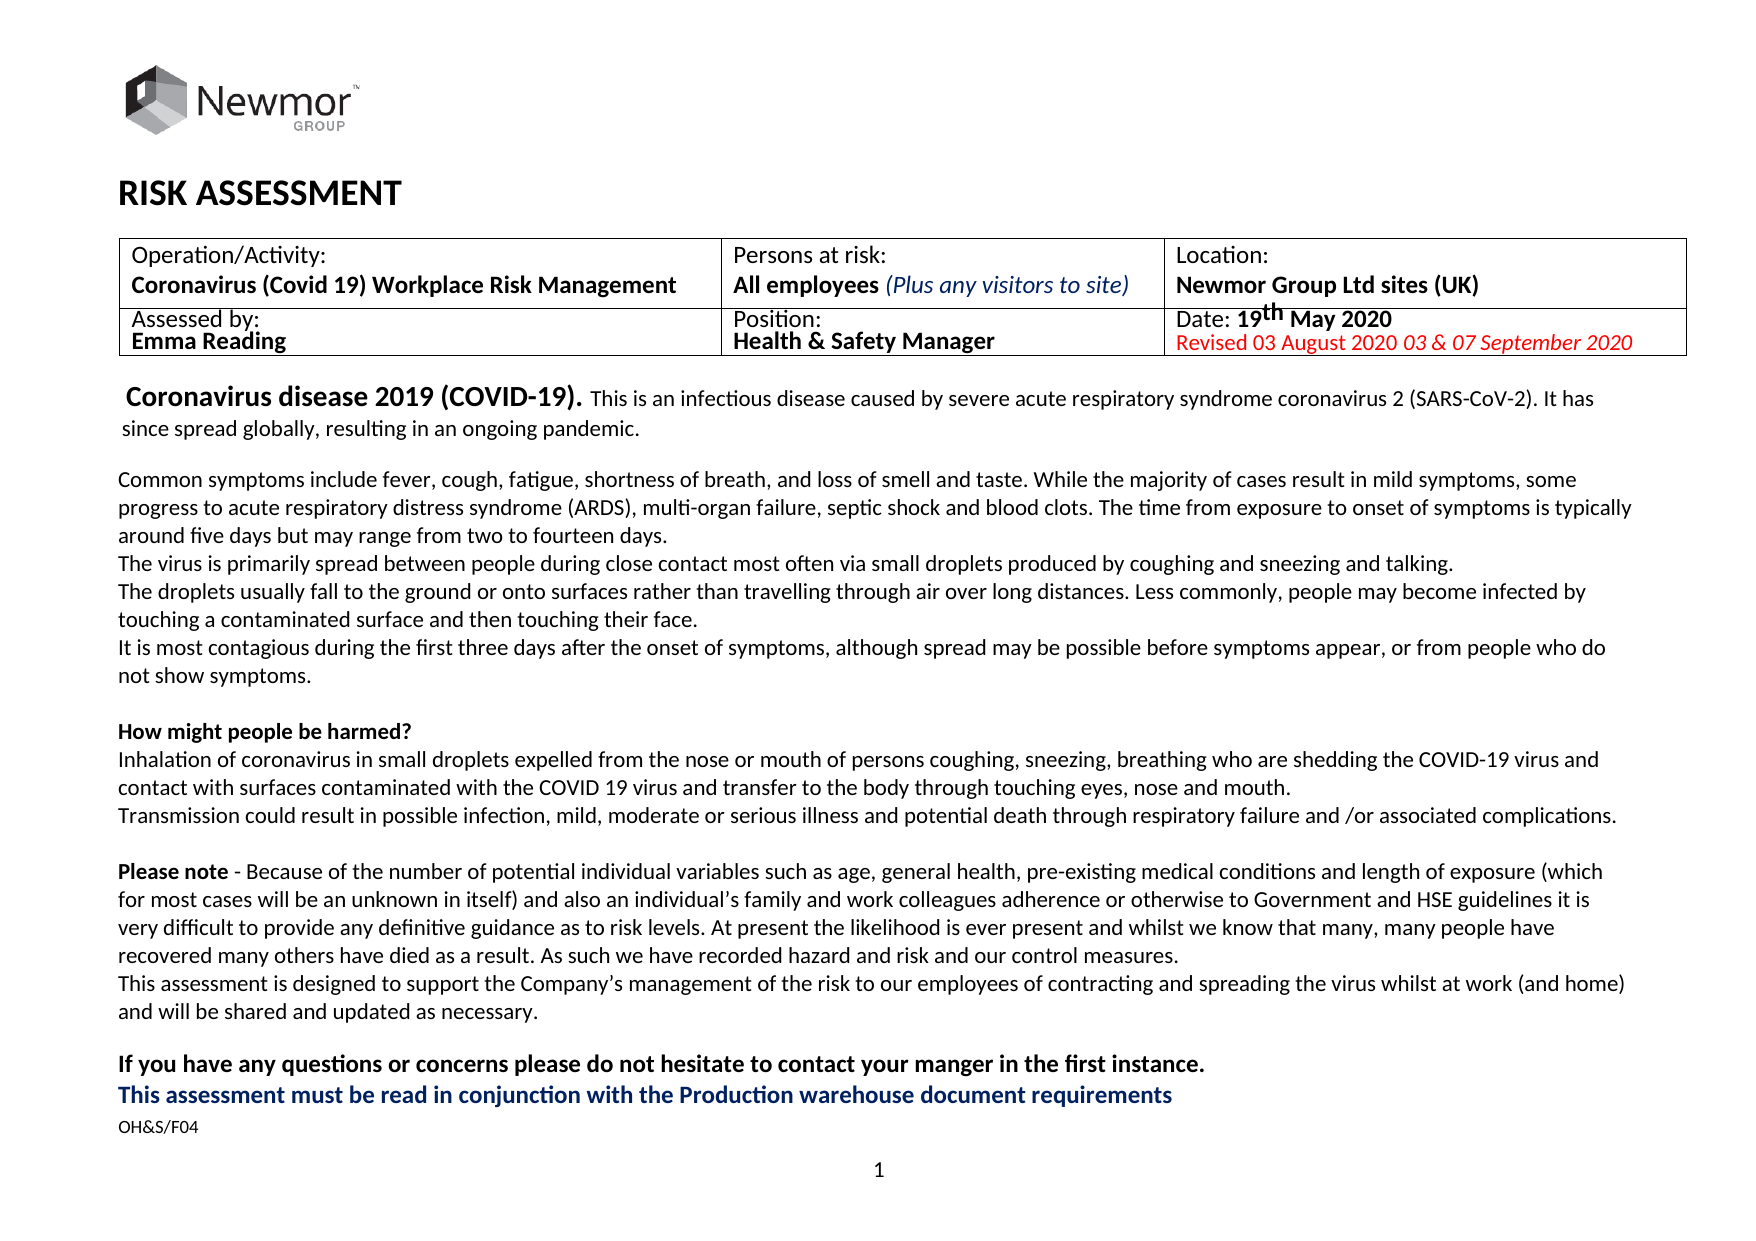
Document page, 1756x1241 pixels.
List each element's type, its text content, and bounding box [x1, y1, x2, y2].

table_header Operation/Activity: Coronavirus (Covid 19) Workplace Risk Management [120, 239, 721, 308]
subtitle If you have any questions or concerns please do not hesitate to contact your manger in the first instance. This assessment must be read in conjunction with the Production warehouse document requirements [118, 1048, 1637, 1109]
table_cell Position: Health & Safety Manager [722, 309, 1164, 354]
subtitle Common symptoms include fever, cough, fatigue, shortness of breath, and loss of smell and taste. While the majority of cases result in mild symptoms, some progress to acute respiratory distress syndrome (ARDS), multi-organ failure, septic shock and blood clots. The time from exposure to onset of symptoms is typically around five days but may range from two to fourteen days. The virus is primarily spread between people during close contact most often via small droplets produced by coughing and sneezing and talking. The droplets usually fall to the ground or onto surfaces rather than travelling through air over long distances. Less commonly, people may become infected by touching a contaminated surface and then touching their face. It is most contagious during the first three days after the onset of symptoms, although spread may be possible before symptoms appear, or from people who do not show symptoms. How might people be harmed? Inhalation of coronavirus in small droplets expelled from the nose or mouth of persons coughing, sneezing, breathing who are shedding the COVID-19 virus and contact with surfaces contaminated with the COVID 19 virus and transfer to the body through touching eyes, nose and mouth. Transmission could result in possible infection, mild, moderate or serious illness and potential death through respiratory failure and /or associated complications. Please note - Because of the number of potential individual variables such as age, general health, pre-existing medical conditions and length of exposure (which for most cases will be an unknown in itself) and also an individual’s family and work colleagues adherence or otherwise to Government and HSE guidelines it is very difficult to provide any definitive guidance as to risk levels. At present the likelihood is ever present and whilst we know that many, many people have recovered many others have died as a result. As such we have recorded hazard and risk and our control measures. This assessment is designed to support the Company’s management of the risk to our employees of contracting and spreading the virus whilst at work (and home) and will be shared and updated as necessary. [118, 465, 1637, 1025]
text RISK ASSESSMENT [118, 169, 1649, 215]
table_cell Date: 19th May 2020 Revised 03 August 2020 03 & 07 September 2020 [1165, 309, 1686, 354]
subtitle Coronavirus disease 2019 (COVID-19). This is an infectious disease caused by severe acute respiratory syndrome coronavirus 2 (SARS-CoV-2). It has since spread globally, resulting in an ongoing pandemic. [106, 378, 1637, 442]
picture [125, 65, 360, 135]
table_header Persons at risk: All employees (Plus any visitors to site) [722, 239, 1164, 308]
table_header Location: Newmor Group Ltd sites (UK) [1165, 239, 1686, 308]
table_cell Assessed by: Emma Reading [120, 309, 721, 354]
